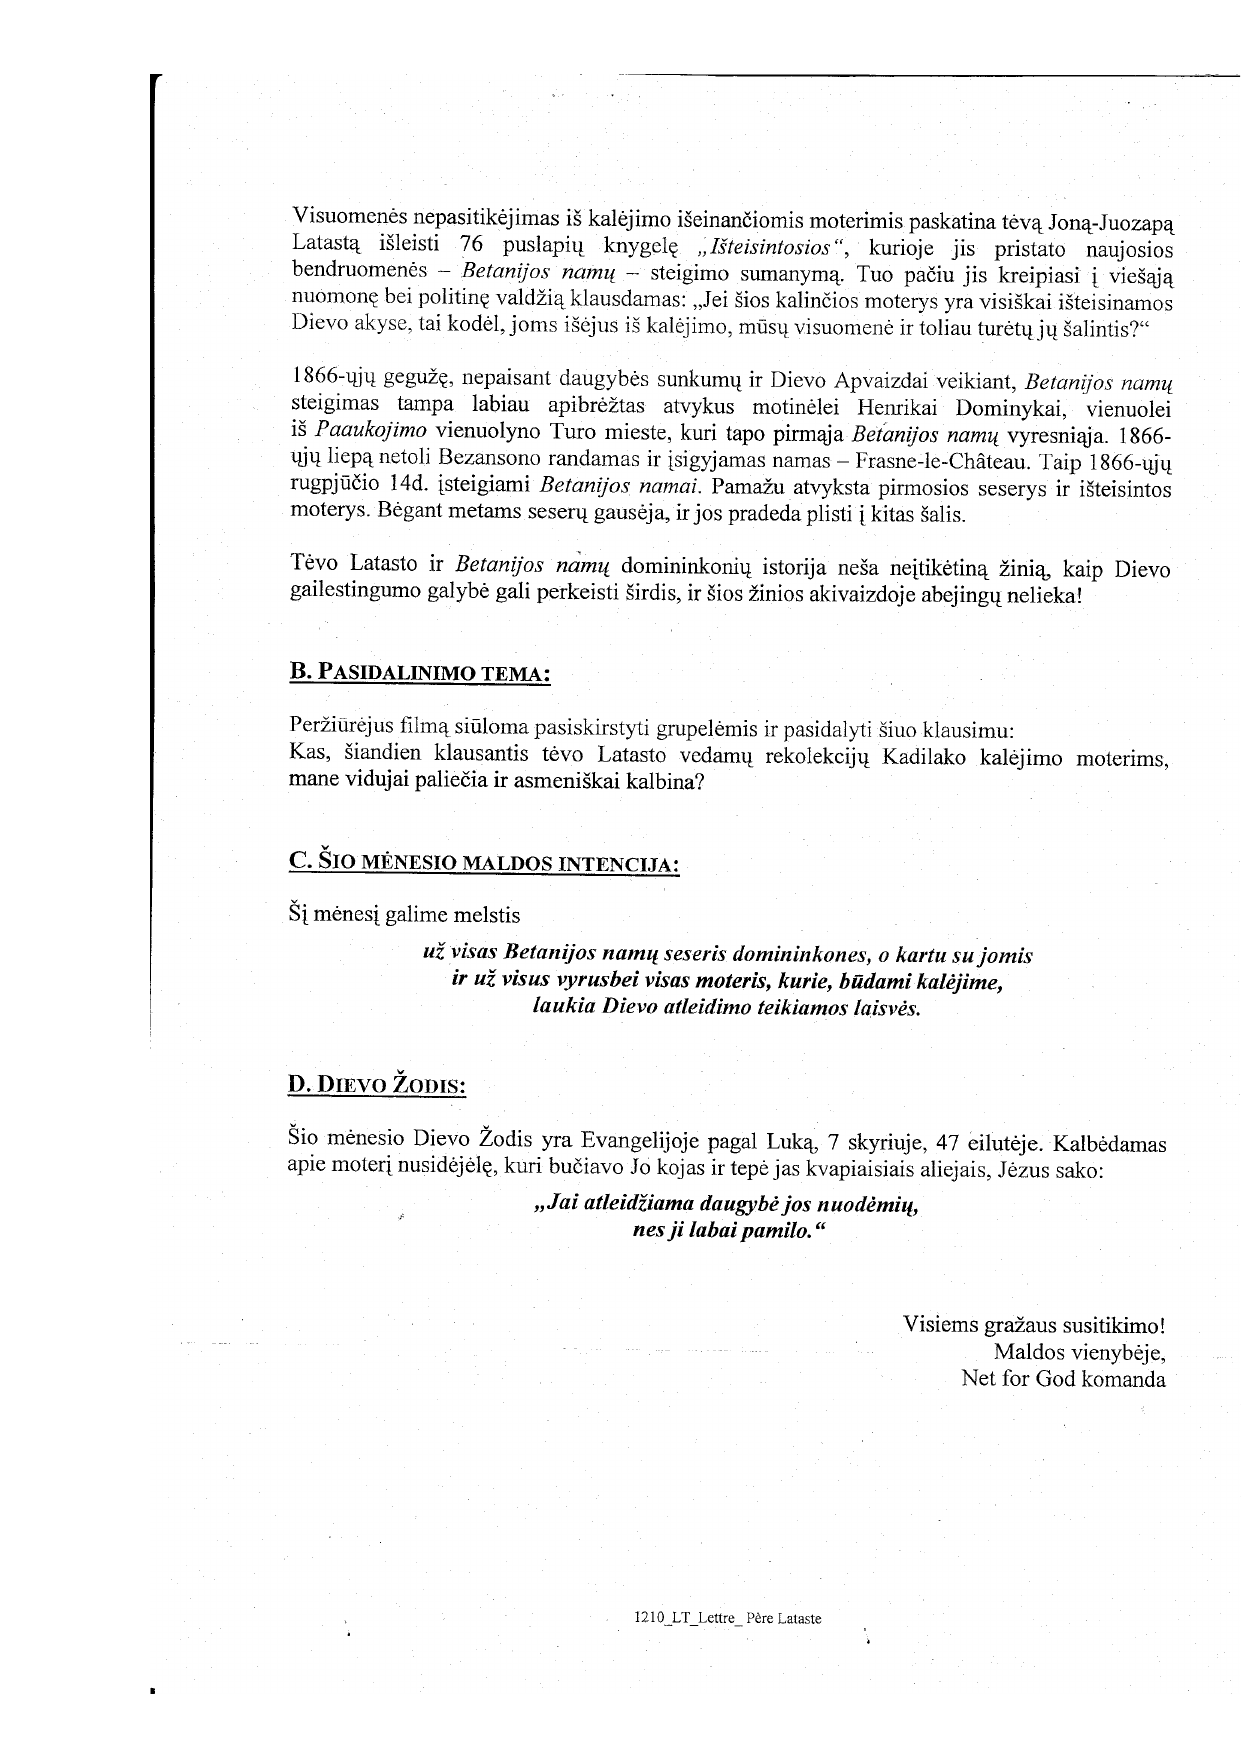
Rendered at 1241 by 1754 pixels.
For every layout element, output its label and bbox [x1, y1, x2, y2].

picture [150, 74, 1241, 1694]
